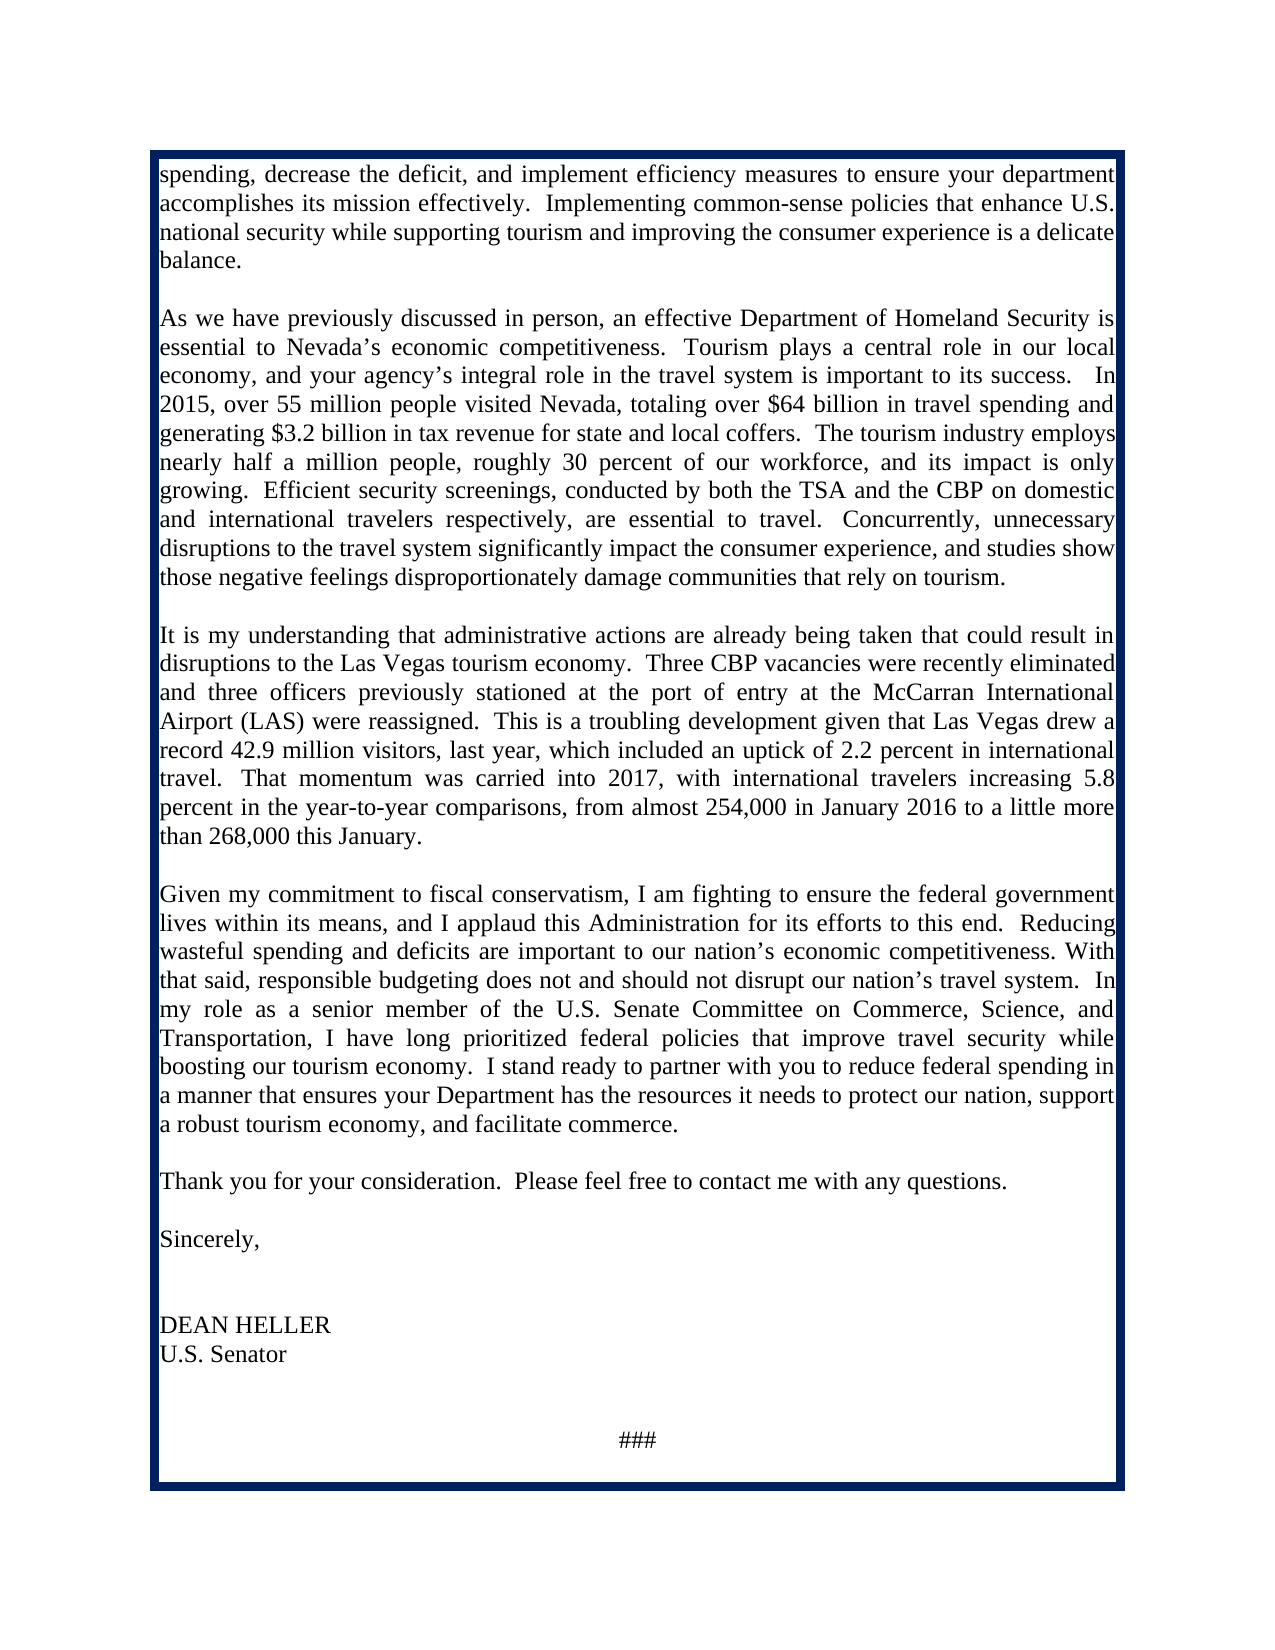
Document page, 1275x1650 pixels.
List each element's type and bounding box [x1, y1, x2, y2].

table_header [159, 159, 1116, 1482]
